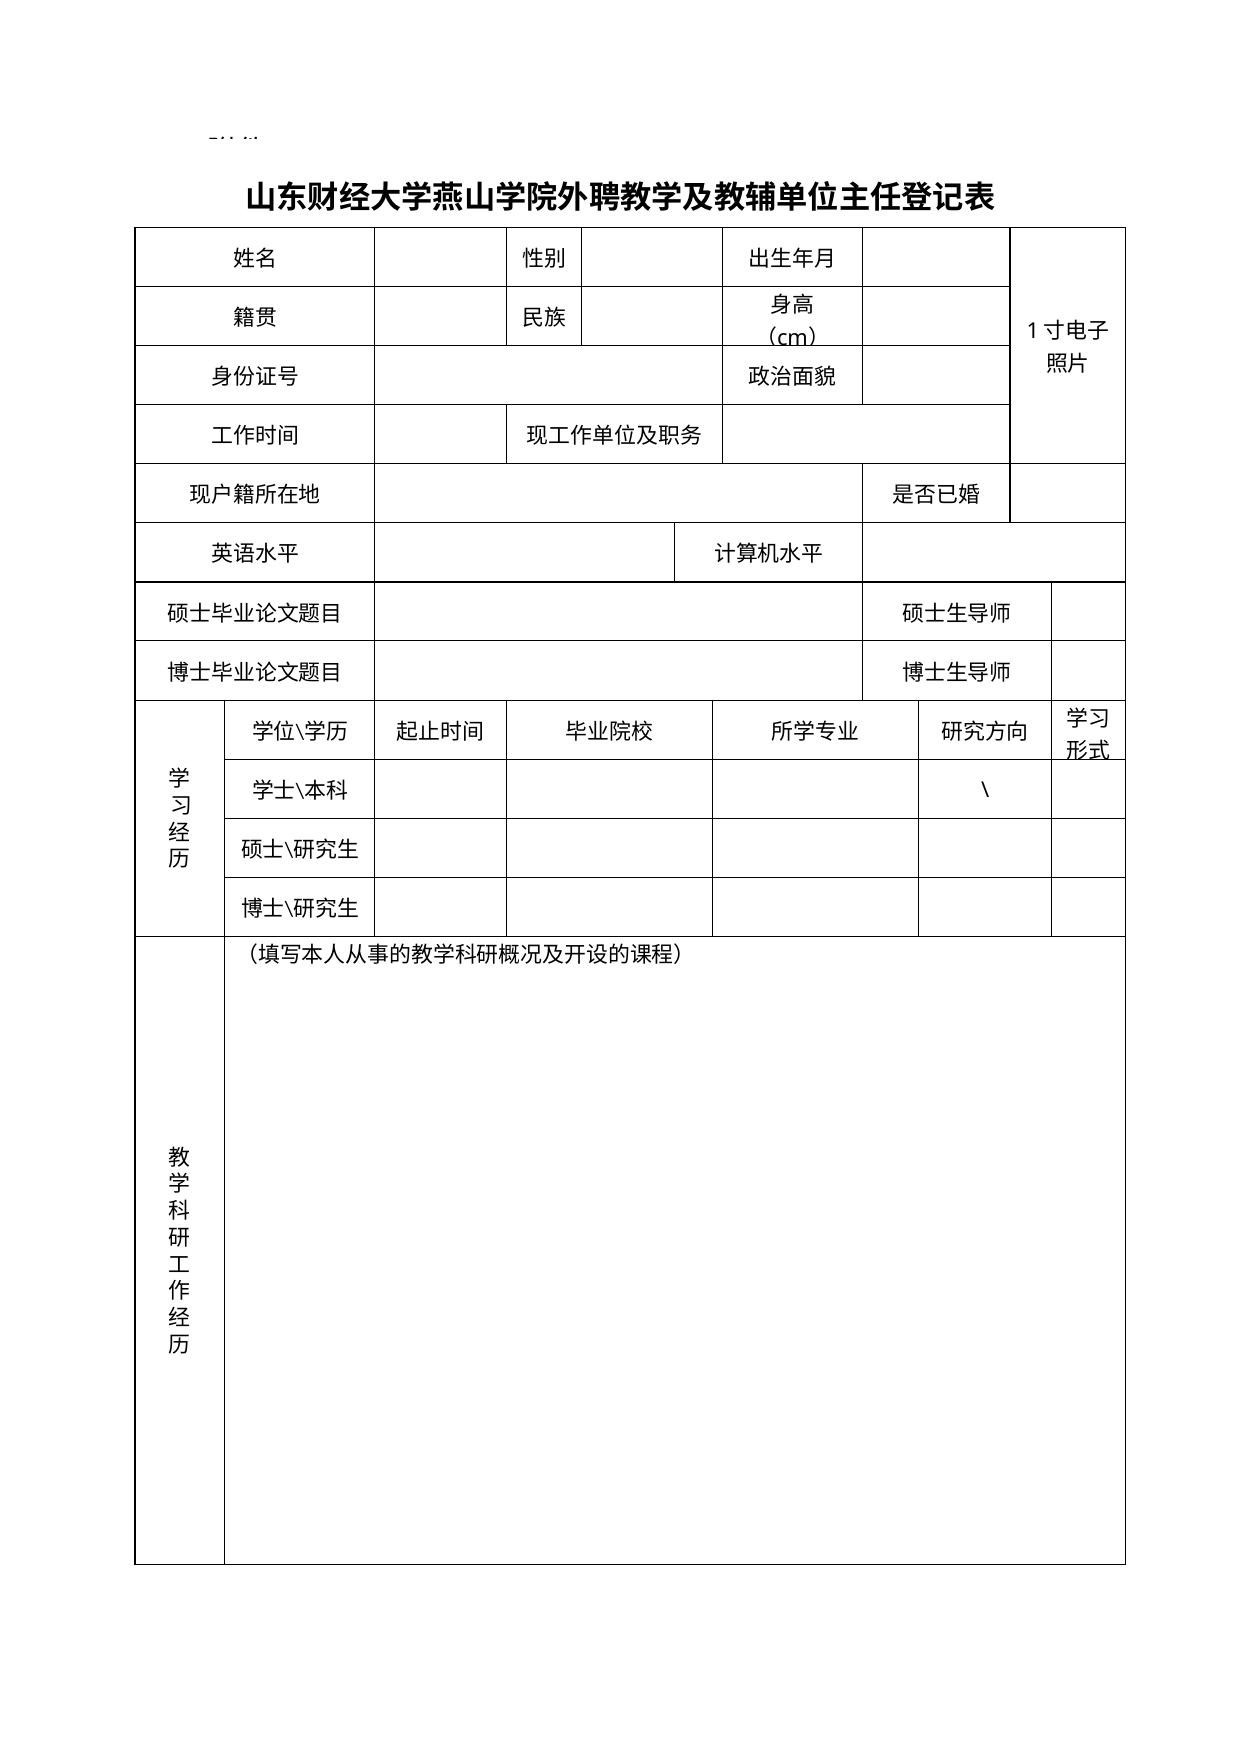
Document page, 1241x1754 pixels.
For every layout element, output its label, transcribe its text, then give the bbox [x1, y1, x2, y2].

table_cell [375, 287, 506, 345]
table_header [375, 228, 506, 286]
table_header 姓名 [136, 228, 374, 286]
table_cell [375, 760, 506, 818]
table_cell [1052, 583, 1125, 640]
table_cell 工作时间 [136, 405, 374, 463]
table_cell 英语水平 [136, 523, 374, 581]
table_cell 现工作单位及职务 [507, 405, 722, 463]
table_cell （填写本人从事的教学科研概况及开设的课程） [225, 937, 1125, 1564]
table_cell [863, 287, 1009, 345]
table_cell [507, 878, 712, 936]
table_cell [507, 819, 712, 877]
table_cell 研究方向 [919, 701, 1051, 758]
table_cell [507, 760, 712, 818]
table_cell 博士毕业论文题目 [136, 641, 374, 699]
table_cell [723, 405, 1009, 463]
table_cell 硕士毕业论文题目 [136, 583, 374, 640]
table_header 1寸电子 照片 [1011, 228, 1125, 463]
table_cell [582, 287, 722, 345]
table_header [582, 228, 722, 286]
table_cell 学士\本科 [225, 760, 374, 818]
table_cell 教 学 科 研 工 作 经 历 [136, 937, 224, 1564]
table_cell [375, 641, 862, 699]
table_cell [375, 346, 722, 404]
table_cell [919, 878, 1051, 936]
table_cell [1052, 641, 1125, 699]
table_cell 学位\学历 [225, 701, 374, 758]
table_cell [713, 760, 918, 818]
table_cell [1052, 819, 1125, 877]
table_cell 学习形式 [1052, 701, 1125, 758]
table_header 性别 [507, 228, 581, 286]
table_cell 身高（cm） [723, 287, 862, 345]
table_cell 身份证号 [136, 346, 374, 404]
table_cell 现户籍所在地 [136, 464, 374, 522]
table_cell [713, 819, 918, 877]
table_cell 硕士\研究生 [225, 819, 374, 877]
table_cell [375, 405, 506, 463]
table_cell 博士\研究生 [225, 878, 374, 936]
table_cell [375, 878, 506, 936]
table_cell \ [919, 760, 1051, 818]
table_cell [1011, 464, 1125, 522]
table_cell 政治面貌 [723, 346, 862, 404]
table_cell [375, 819, 506, 877]
table_cell [375, 523, 674, 581]
table_cell [1052, 878, 1125, 936]
table_cell [863, 523, 1125, 581]
table_cell [1052, 760, 1125, 818]
table_cell [919, 819, 1051, 877]
table_cell [375, 583, 862, 640]
table_cell 计算机水平 [675, 523, 862, 581]
table_header 出生年月 [723, 228, 862, 286]
table_cell [375, 464, 862, 522]
table_cell 所学专业 [713, 701, 918, 758]
table_cell 起止时间 [375, 701, 506, 758]
table_cell [713, 878, 918, 936]
table_cell [863, 346, 1009, 404]
table_header [863, 228, 1009, 286]
table_cell 籍贯 [136, 287, 374, 345]
table_cell 毕业院校 [507, 701, 712, 758]
table_cell 是否已婚 [863, 464, 1009, 522]
table_cell 博士生导师 [863, 641, 1051, 699]
table_cell 硕士生导师 [863, 583, 1051, 640]
table_cell 民族 [507, 287, 581, 345]
text 山东财经大学燕山学院外聘教学及教辅单位主任登记表 [187, 162, 1053, 227]
table_cell 学 习 经 历 [136, 701, 224, 936]
